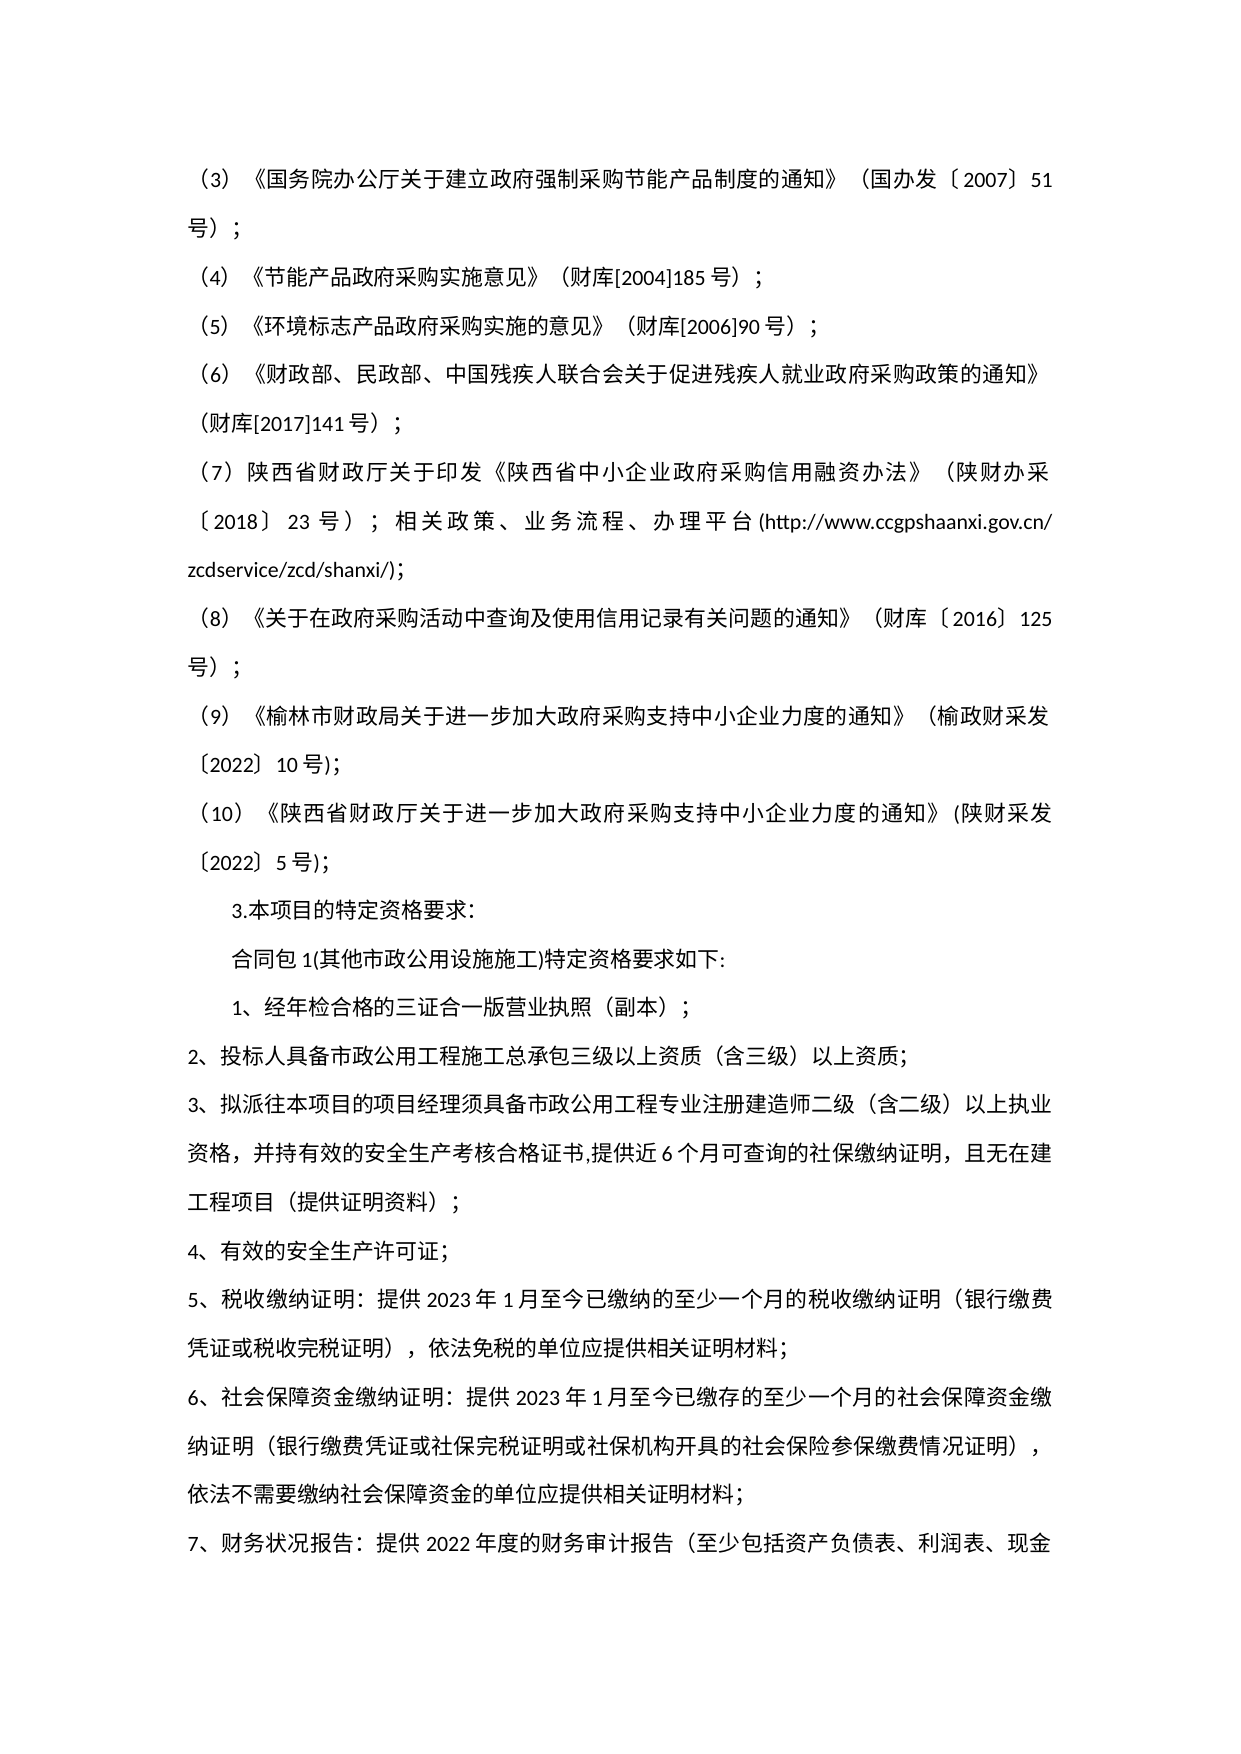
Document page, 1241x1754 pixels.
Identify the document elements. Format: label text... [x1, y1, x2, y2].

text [187, 989, 1053, 1558]
text 合同包1(其他市政公用设施施工)特定资格要求如下: [187, 941, 1053, 974]
text 3.本项目的特定资格要求： [187, 893, 1053, 925]
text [187, 162, 1053, 877]
